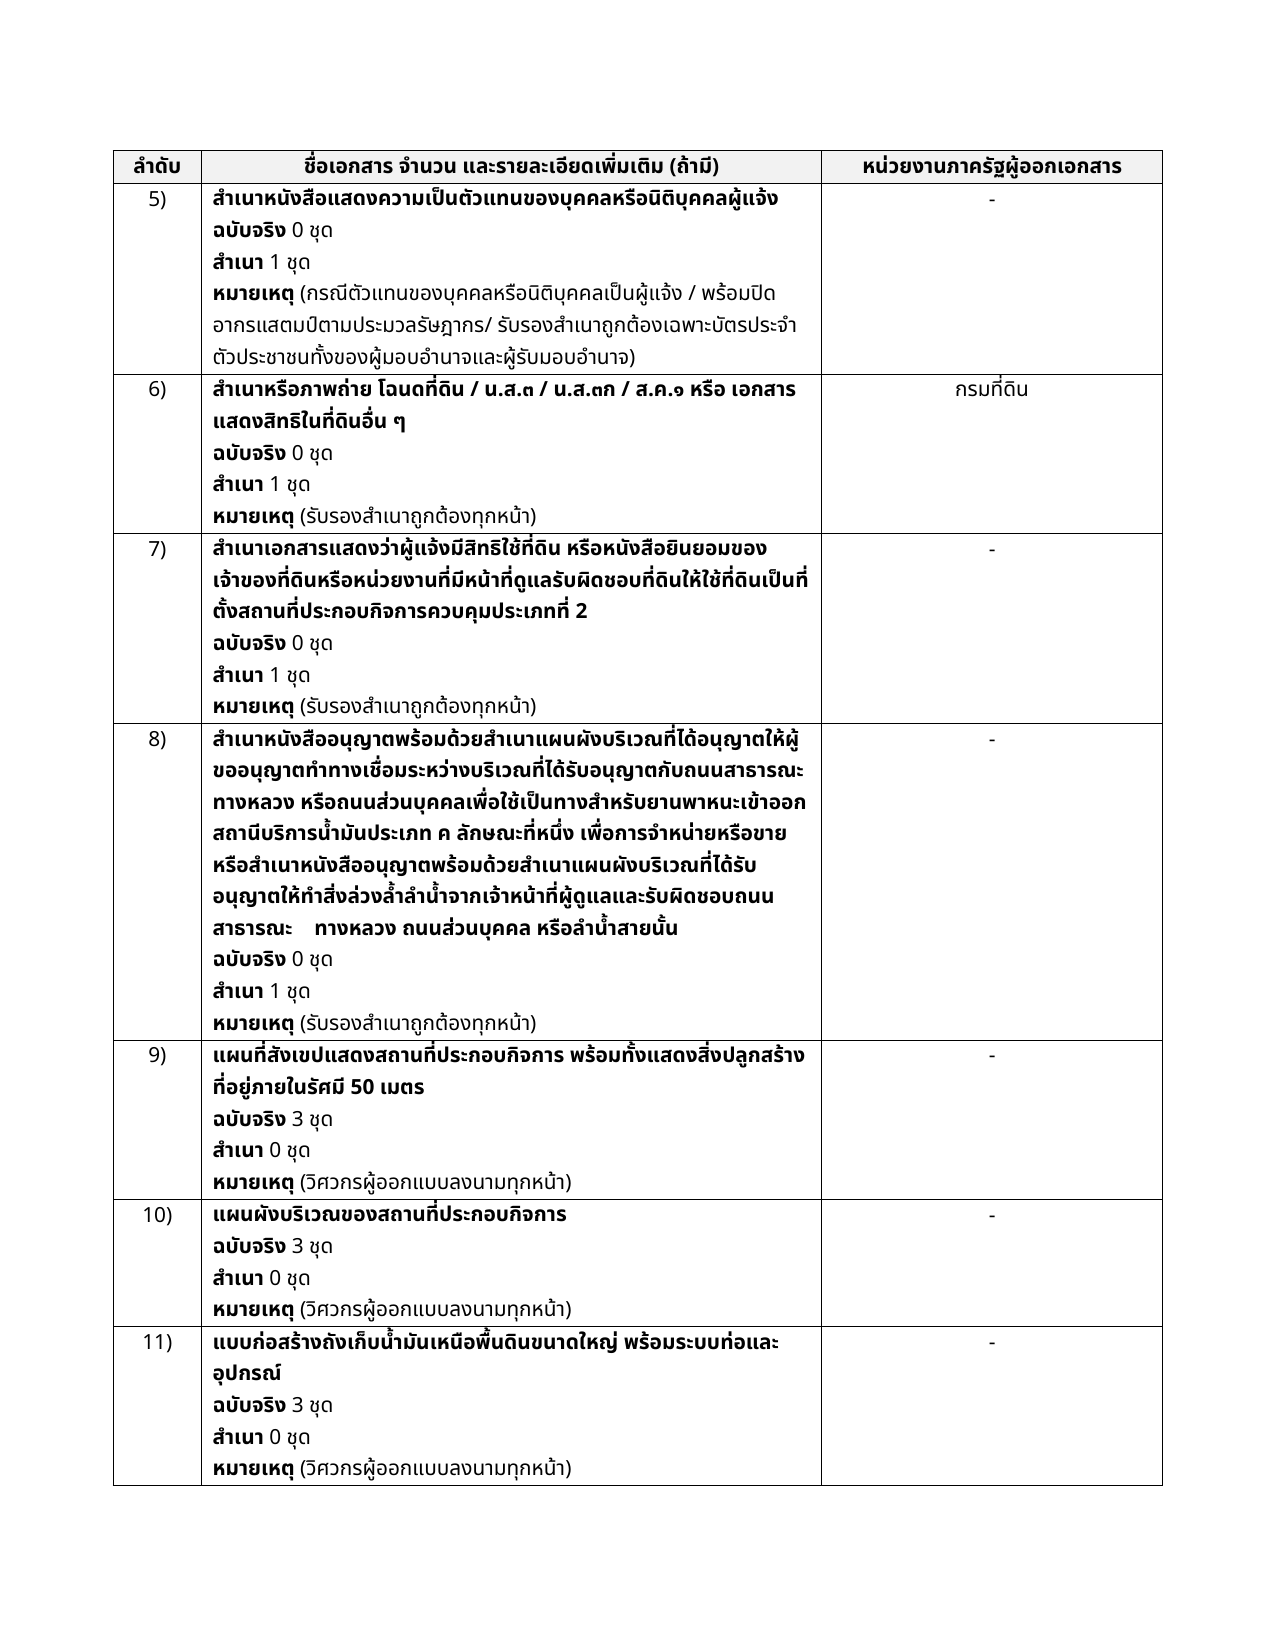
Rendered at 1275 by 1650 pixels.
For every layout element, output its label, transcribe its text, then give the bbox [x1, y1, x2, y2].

table_cell 11) [114, 1327, 201, 1485]
table_header ชื่อเอกสาร จำนวน และรายละเอียดเพิ่มเติม (ถ้ามี) [202, 151, 821, 183]
table_cell 10) [114, 1200, 201, 1326]
table_header ลำดับ [114, 151, 201, 183]
table_cell - [822, 534, 1162, 723]
table_header หน่วยงานภาครัฐผู้ออกเอกสาร [822, 151, 1162, 183]
table_cell แผนผังบริเวณของสถานที่ประกอบกิจการ ฉบับจริง 3 ชุด สำเนา 0 ชุด (วิศวกรผู้ออกแบบลงนามทุกหน้า) [202, 1200, 821, 1326]
table_cell 6) [114, 375, 201, 533]
table_cell สำเนาเอกสารแสดงว่าผู้แจ้งมีสิทธิใช้ที่ดิน หรือหนังสือยินยอมของเจ้าของที่ดินหรือหน่วยงานที่มีหน้าที่ดูแลรับผิดชอบที่ดินให้ใช้ที่ดินเป็นที่ตั้งสถานที่ประกอบกิจการควบคุมประเภทที่ 2 ฉบับจริง 0 ชุด สำเนา 1 ชุด (รับรองสำเนาถูกต้องทุกหน้า) [202, 534, 821, 723]
table_cell - [822, 184, 1162, 373]
table_cell 8) [114, 724, 201, 1039]
table_cell - [822, 1041, 1162, 1199]
table_cell สำเนาหรือภาพถ่าย โฉนดที่ดิน / น.ส.๓ / น.ส.๓ก / ส.ค.๑ หรือ เอกสารแสดงสิทธิในที่ดินอื่น ๆ ฉบับจริง 0 ชุด สำเนา 1 ชุด (รับรองสำเนาถูกต้องทุกหน้า) [202, 375, 821, 533]
table_cell - [822, 1327, 1162, 1485]
table_cell แผนที่สังเขปแสดงสถานที่ประกอบกิจการ พร้อมทั้งแสดงสิ่งปลูกสร้างที่อยู่ภายในรัศมี 50 เมตร ฉบับจริง 3 ชุด สำเนา 0 ชุด (วิศวกรผู้ออกแบบลงนามทุกหน้า) [202, 1041, 821, 1199]
table_cell 7) [114, 534, 201, 723]
table_cell แบบก่อสร้างถังเก็บน้ำมันเหนือพื้นดินขนาดใหญ่ พร้อมระบบท่อและอุปกรณ์ ฉบับจริง 3 ชุด สำเนา 0 ชุด (วิศวกรผู้ออกแบบลงนามทุกหน้า) [202, 1327, 821, 1485]
table_cell 9) [114, 1041, 201, 1199]
table_cell 5) [114, 184, 201, 373]
table_cell กรมที่ดิน [822, 375, 1162, 533]
table_cell สำเนาหนังสืออนุญาตพร้อมด้วยสำเนาแผนผังบริเวณที่ได้อนุญาตให้ผู้ขออนุญาตทำทางเชื่อมระหว่างบริเวณที่ได้รับอนุญาตกับถนนสาธารณะ ทางหลวง หรือถนนส่วนบุคคลเพื่อใช้เป็นทางสำหรับยานพาหนะเข้าออกสถานีบริการน้ำมันประเภท ค ลักษณะที่หนึ่ง เพื่อการจำหน่ายหรือขาย หรือสำเนาหนังสืออนุญาตพร้อมด้วยสำเนาแผนผังบริเวณที่ได้รับอนุญาตให้ทำสิ่งล่วงล้ำลำน้ำจากเจ้าหน้าที่ผู้ดูแลและรับผิดชอบถนนสาธารณะ ทางหลวง ถนนส่วนบุคคล หรือลำน้ำสายนั้น ฉบับจริง 0 ชุด สำเนา 1 ชุด (รับรองสำเนาถูกต้องทุกหน้า) [202, 724, 821, 1039]
table_cell - [822, 724, 1162, 1039]
table_cell สำเนาหนังสือแสดงความเป็นตัวแทนของบุคคลหรือนิติบุคคลผู้แจ้ง ฉบับจริง 0 ชุด สำเนา 1 ชุด (กรณีตัวแทนของบุคคลหรือนิติบุคคลเป็นผู้แจ้ง / พร้อมปิดอากรแสตมป์ตามประมวลรัษฎากร/ รับรองสำเนาถูกต้องเฉพาะบัตรประจำตัวประชาชนทั้งของผู้มอบอำนาจและผู้รับมอบอำนาจ) [202, 184, 821, 373]
table_cell - [822, 1200, 1162, 1326]
